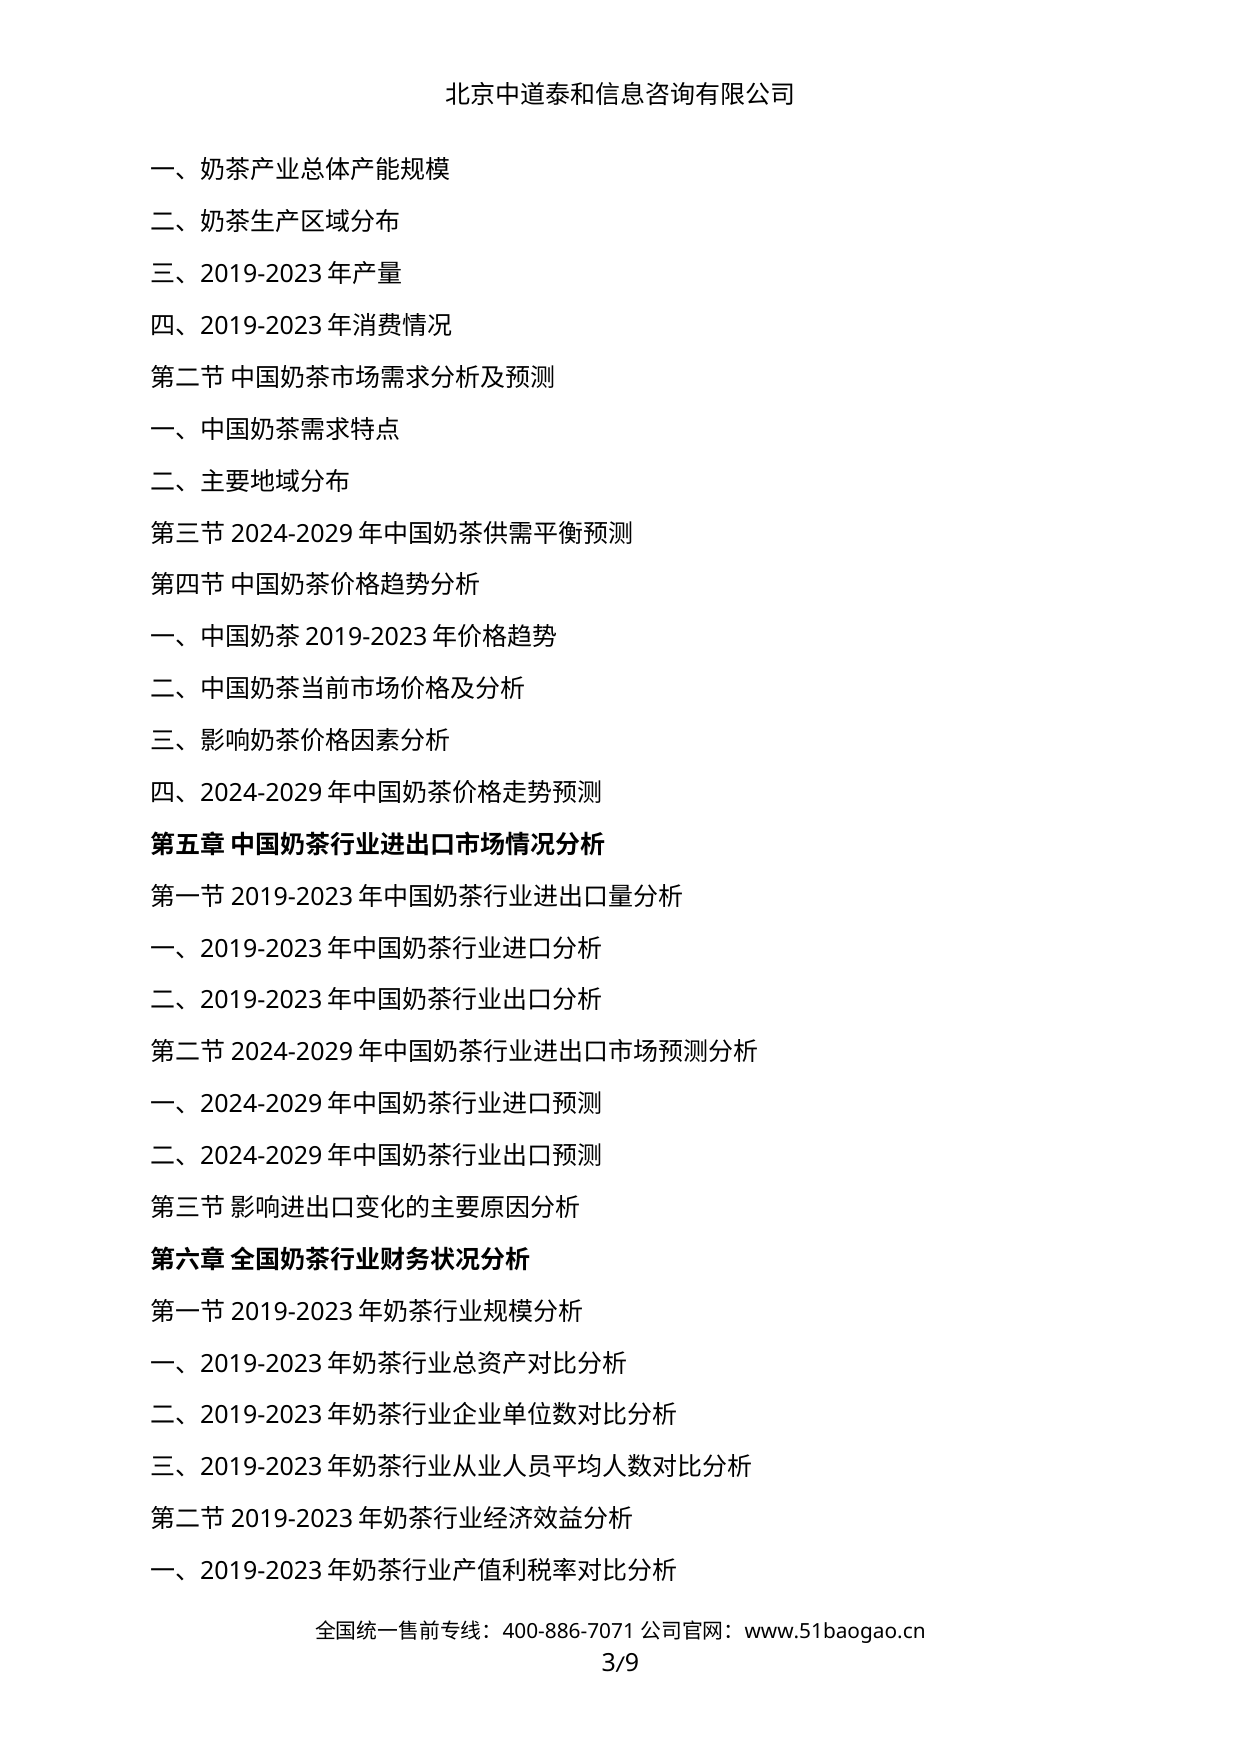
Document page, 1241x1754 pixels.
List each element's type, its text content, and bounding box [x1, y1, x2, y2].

text 一、2024-2029年中国奶茶行业进口预测 [150, 1084, 1090, 1120]
text 第二节 2024-2029年中国奶茶行业进出口市场预测分析 [150, 1032, 1090, 1068]
text 二、主要地域分布 [150, 461, 1090, 497]
text 第二节 2019-2023年奶茶行业经济效益分析 [150, 1499, 1090, 1535]
text 四、2019-2023年消费情况 [150, 306, 1090, 342]
text 二、2019-2023年奶茶行业企业单位数对比分析 [150, 1395, 1090, 1431]
text 三、2019-2023年产量 [150, 254, 1090, 290]
text 二、奶茶生产区域分布 [150, 202, 1090, 238]
text 三、影响奶茶价格因素分析 [150, 721, 1090, 757]
text 三、2019-2023年奶茶行业从业人员平均人数对比分析 [150, 1447, 1090, 1483]
text 二、2024-2029年中国奶茶行业出口预测 [150, 1136, 1090, 1172]
text 二、2019-2023年中国奶茶行业出口分析 [150, 980, 1090, 1016]
text 第三节 2024-2029年中国奶茶供需平衡预测 [150, 513, 1090, 549]
text 第二节 中国奶茶市场需求分析及预测 [150, 357, 1090, 394]
text 第六章 全国奶茶行业财务状况分析 [150, 1239, 1090, 1276]
text 一、中国奶茶需求特点 [150, 409, 1090, 446]
text 一、2019-2023年中国奶茶行业进口分析 [150, 928, 1090, 964]
text 第一节 2019-2023年奶茶行业规模分析 [150, 1291, 1090, 1327]
text 第四节 中国奶茶价格趋势分析 [150, 565, 1090, 601]
text 一、奶茶产业总体产能规模 [150, 150, 1090, 186]
text 二、中国奶茶当前市场价格及分析 [150, 669, 1090, 705]
text 第一节 2019-2023年中国奶茶行业进出口量分析 [150, 876, 1090, 912]
text 第三节 影响进出口变化的主要原因分析 [150, 1187, 1090, 1224]
text 一、2019-2023年奶茶行业总资产对比分析 [150, 1343, 1090, 1379]
text 第五章 中国奶茶行业进出口市场情况分析 [150, 824, 1090, 861]
text 一、2019-2023年奶茶行业产值利税率对比分析 [150, 1551, 1090, 1587]
text 四、2024-2029年中国奶茶价格走势预测 [150, 772, 1090, 809]
text 一、中国奶茶2019-2023年价格趋势 [150, 617, 1090, 653]
